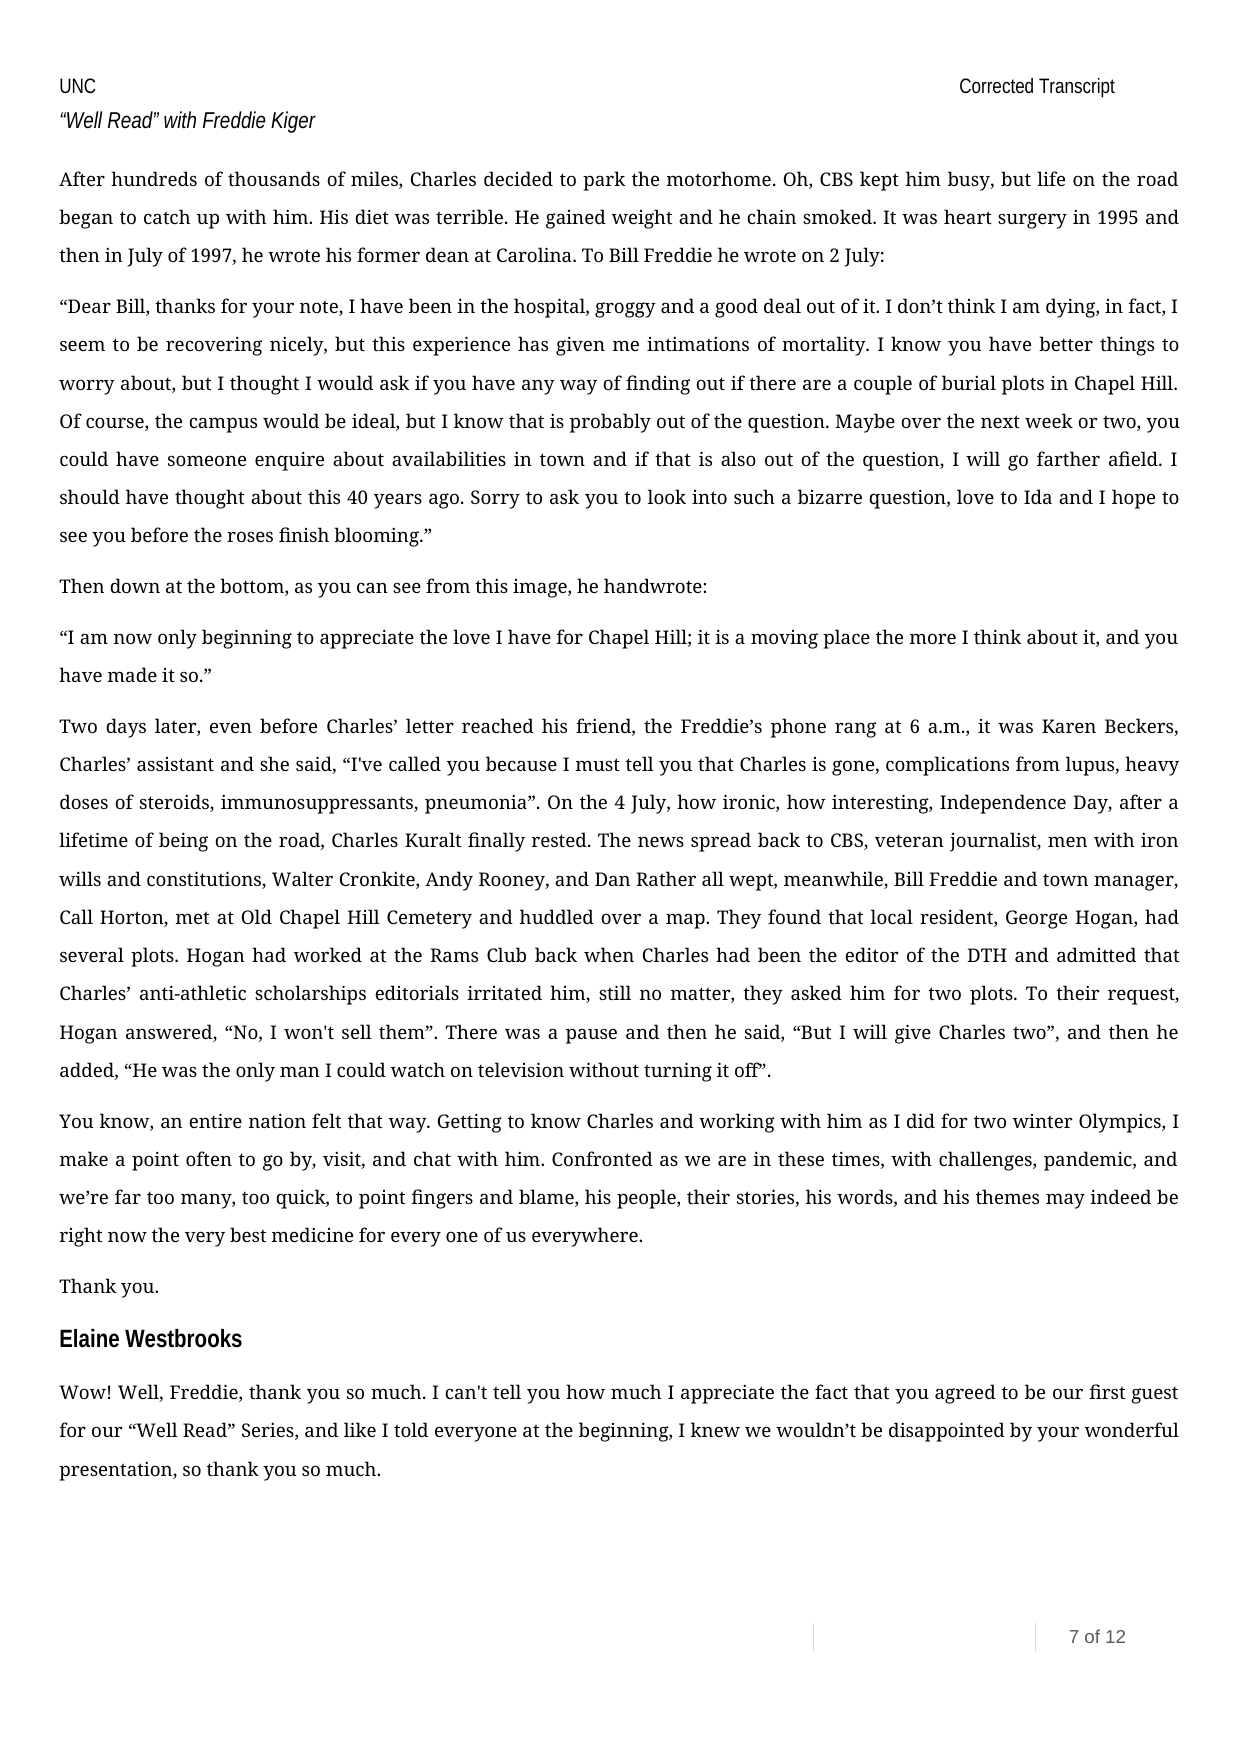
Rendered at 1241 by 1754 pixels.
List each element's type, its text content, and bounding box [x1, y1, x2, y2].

text Thank you. [59, 1273, 1181, 1299]
text “I am now only beginning to appreciate the love I have for Chapel Hill; it is a moving place the more I think about it, and you have made it so.” [59, 624, 1181, 688]
text Elaine Westbrooks [59, 1324, 1181, 1353]
text You know, an entire nation felt that way. Getting to know Charles and working with him as I did for two winter Olympics, I make a point often to go by, visit, and chat with him. Confronted as we are in these times, with challenges, pandemic, and we’re far too many, too quick, to point fingers and blame, his people, their stories, his words, and his themes may indeed be right now the very best medicine for every one of us everywhere. [59, 1108, 1181, 1248]
text Two days later, even before Charles’ letter reached his friend, the Freddie’s phone rang at 6 a.m., it was Karen Beckers, Charles’ assistant and she said, “I've called you because I must tell you that Charles is gone, complications from lupus, heavy doses of steroids, immunosuppressants, pneumonia”. On the 4 July, how ironic, how interesting, Independence Day, after a lifetime of being on the road, Charles Kuralt finally rested. The news spread back to CBS, veteran journalist, men with iron wills and constitutions, Walter Cronkite, Andy Rooney, and Dan Rather all wept, meanwhile, Bill Freddie and town manager, Call Horton, met at Old Chapel Hill Cemetery and huddled over a map. They found that local resident, George Hogan, had several plots. Hogan had worked at the Rams Club back when Charles had been the editor of the DTH and admitted that Charles’ anti-athletic scholarships editorials irritated him, still no matter, they asked him for two plots. To their request, Hogan answered, “No, I won't sell them”. There was a pause and then he said, “But I will give Charles two”, and then he added, “He was the only man I could watch on television without turning it off”. [59, 713, 1181, 1083]
text After hundreds of thousands of miles, Charles decided to park the motorhome. Oh, CBS kept him busy, but life on the road began to catch up with him. His diet was terrible. He gained weight and he chain smoked. It was heart surgery in 1995 and then in July of 1997, he wrote his former dean at Carolina. To Bill Freddie he wrote on 2 July: [59, 166, 1181, 268]
text “Dear Bill, thanks for your note, I have been in the hospital, groggy and a good deal out of it. I don’t think I am dying, in fact, I seem to be recovering nicely, but this experience has given me intimations of mortality. I know you have better things to worry about, but I thought I would ask if you have any way of finding out if there are a couple of burial plots in Chapel Hill. Of course, the campus would be ideal, but I know that is probably out of the question. Maybe over the next week or two, you could have someone enquire about availabilities in town and if that is also out of the question, I will go farther afield. I should have thought about this 40 years ago. Sorry to ask you to look into such a bizarre question, love to Ida and I hope to see you before the roses finish blooming.” [59, 293, 1181, 548]
text Wow! Well, Freddie, thank you so much. I can't tell you how much I appreciate the fact that you agreed to be our first guest for our “Well Read” Series, and like I told everyone at the beginning, I knew we wouldn’t be disappointed by your wonderful presentation, so thank you so much. [59, 1379, 1181, 1481]
text Then down at the bottom, as you can see from this image, he handwrote: [59, 573, 1181, 599]
